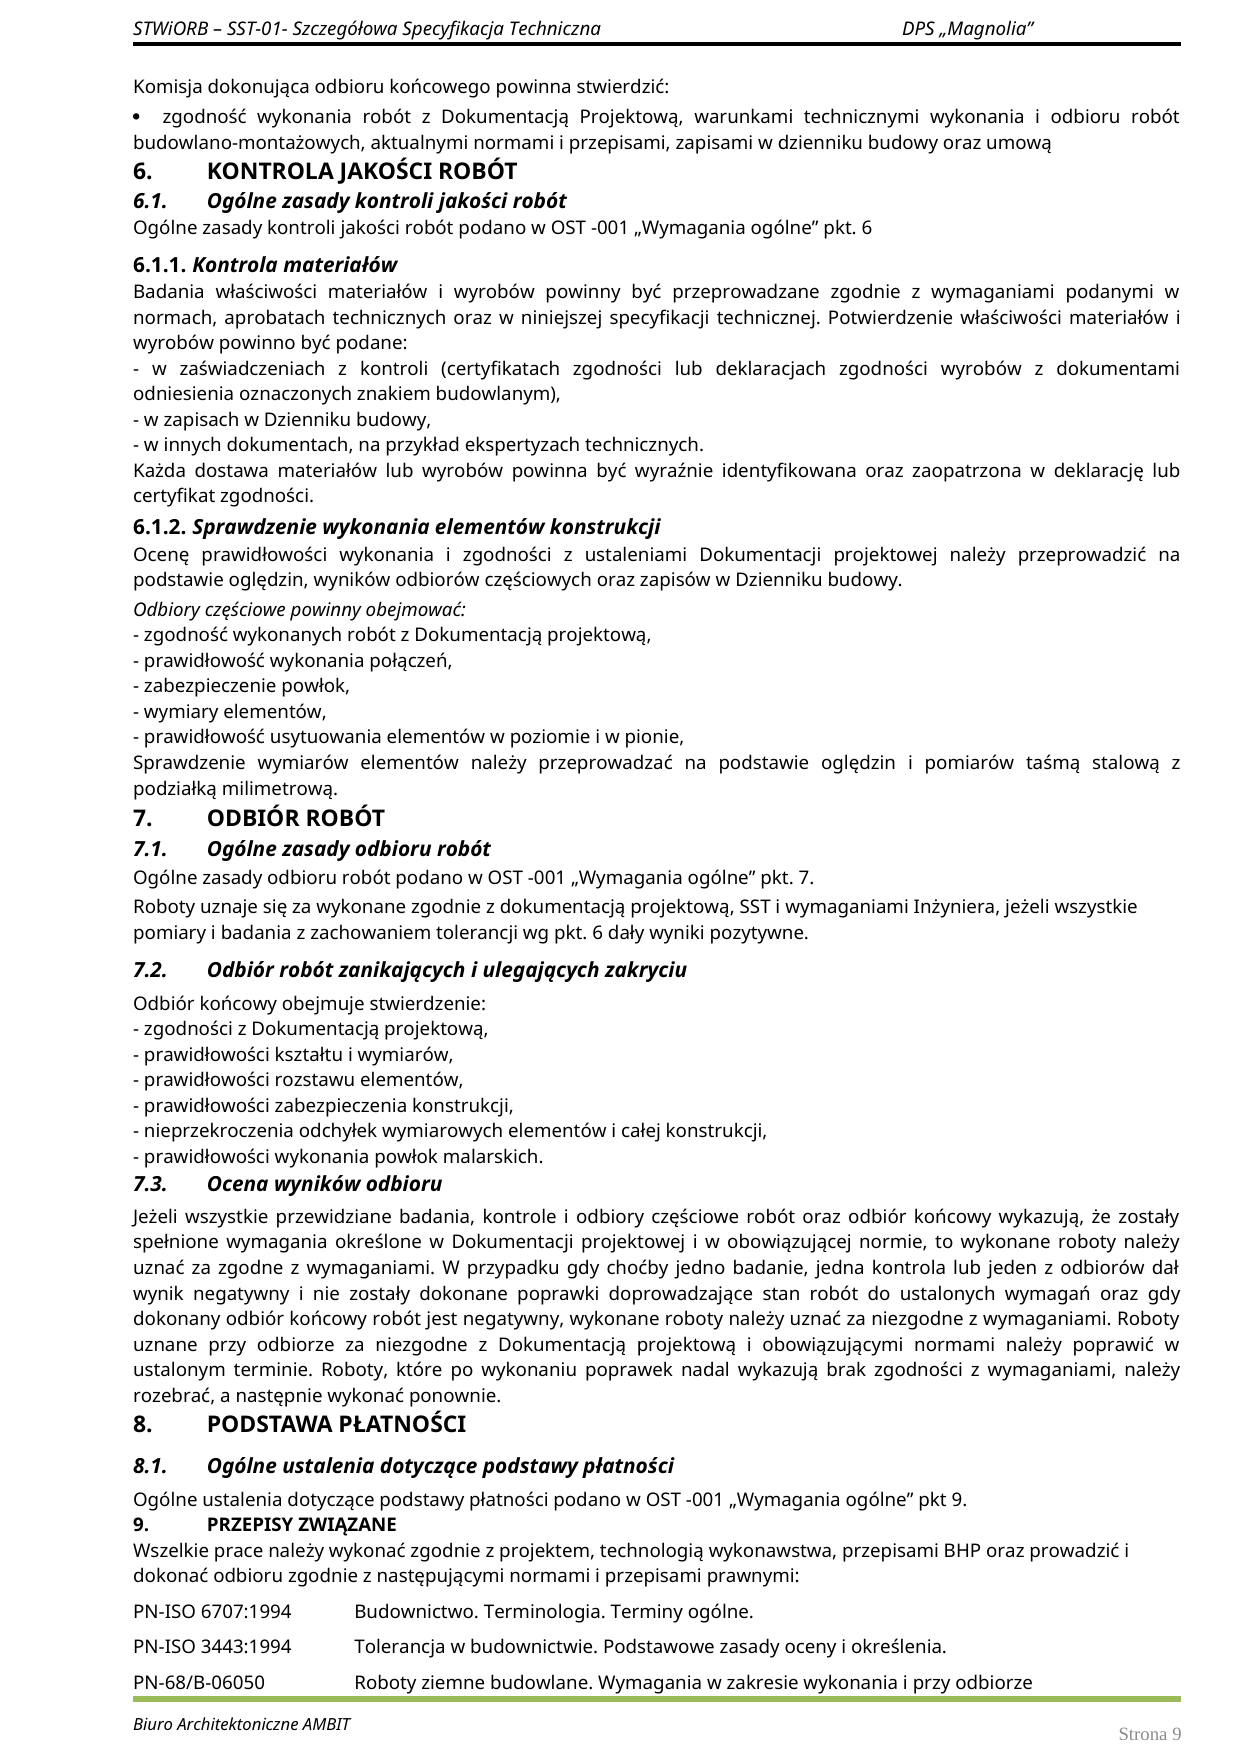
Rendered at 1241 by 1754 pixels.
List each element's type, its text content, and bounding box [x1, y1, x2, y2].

subtitle Ogólne zasady odbioru robót [133, 834, 1181, 862]
subtitle PODSTAWA PŁATNOŚCI [133, 1407, 1181, 1439]
text - wymiary elementów, [133, 698, 1181, 724]
text PN-ISO 3443:1994 Tolerancja w budownictwie. Podstawowe zasady oceny i określenia. [133, 1633, 1181, 1659]
text - w zapisach w Dzienniku budowy, [133, 406, 1181, 432]
text Badania właściwości materiałów i wyrobów powinny być przeprowadzane zgodnie z wymaganiami podanymi w normach, aprobatach technicznych oraz w niniejszej specyfikacji technicznej. Potwierdzenie właściwości materiałów i wyrobów powinno być podane: [133, 279, 1181, 355]
text PN-68/B-06050 Roboty ziemne budowlane. Wymagania w zakresie wykonania i przy odbiorze [133, 1669, 1181, 1694]
text - w zaświadczeniach z kontroli (certyfikatach zgodności lub deklaracjach zgodności wyrobów z dokumentami odniesienia oznaczonych znakiem budowlanym), [133, 355, 1181, 406]
text - prawidłowość wykonania połączeń, [133, 647, 1181, 673]
text Ogólne zasady odbioru robót podano w OST -001 „Wymagania ogólne” pkt. 7. [133, 864, 1181, 890]
text - zgodność wykonanych robót z Dokumentacją projektową, [133, 622, 1181, 647]
text Wszelkie prace należy wykonać zgodnie z projektem, technologią wykonawstwa, przepisami BHP oraz prowadzić i dokonać odbioru zgodnie z następującymi normami i przepisami prawnymi: [133, 1537, 1181, 1588]
subtitle KONTROLA JAKOŚCI ROBÓT [133, 154, 1181, 186]
text Ogólne zasady kontroli jakości robót podano w OST -001 „Wymagania ogólne” pkt. 6 [133, 214, 1181, 240]
list Sprawdzenie wykonania elementów konstrukcji [133, 512, 1181, 541]
text Roboty uznaje się za wykonane zgodnie z dokumentacją projektową, SST i wymaganiami Inżyniera, jeżeli wszystkie pomiary i badania z zachowaniem tolerancji wg pkt. 6 dały wyniki pozytywne. [133, 894, 1181, 945]
list Kontrola materiałów [133, 250, 1181, 279]
text Ocenę prawidłowości wykonania i zgodności z ustaleniami Dokumentacji projektowej należy przeprowadzić na podstawie oględzin, wyników odbiorów częściowych oraz zapisów w Dzienniku budowy. [133, 541, 1181, 592]
subtitle Ogólne ustalenia dotyczące podstawy płatności [133, 1451, 1181, 1480]
text Jeżeli wszystkie przewidziane badania, kontrole i odbiory częściowe robót oraz odbiór końcowy wykazują, że zostały spełnione wymagania określone w Dokumentacji projektowej i w obowiązującej normie, to wykonane roboty należy uznać za zgodne z wymaganiami. W przypadku gdy choćby jedno badanie, jedna kontrola lub jeden z odbiorów dał wynik negatywny i nie zostały dokonane poprawki doprowadzające stan robót do ustalonych wymagań oraz gdy dokonany odbiór końcowy robót jest negatywny, wykonane roboty należy uznać za niezgodne z wymaganiami. Roboty uznane przy odbiorze za niezgodne z Dokumentacją projektową i obowiązującymi normami należy poprawić w ustalonym terminie. Roboty, które po wykonaniu poprawek nadal wykazują brak zgodności z wymaganiami, należy rozebrać, a następnie wykonać ponownie. [133, 1203, 1181, 1407]
subtitle PRZEPISY ZWIĄZANE [133, 1511, 1181, 1537]
text - prawidłowości rozstawu elementów, [133, 1067, 1181, 1092]
text - prawidłowości wykonania powłok malarskich. [133, 1143, 1181, 1169]
text Odbiory częściowe powinny obejmować: [133, 596, 1181, 622]
subtitle Ocena wyników odbioru [133, 1169, 1181, 1197]
text - nieprzekroczenia odchyłek wymiarowych elementów i całej konstrukcji, [133, 1118, 1181, 1143]
subtitle ODBIÓR ROBÓT [133, 802, 1181, 834]
text - zgodności z Dokumentacją projektową, [133, 1016, 1181, 1041]
subtitle Ogólne zasady kontroli jakości robót [133, 186, 1181, 214]
text Sprawdzenie wymiarów elementów należy przeprowadzać na podstawie oględzin i pomiarów taśmą stalową z podziałką milimetrową. [133, 749, 1181, 800]
subtitle Odbiór robót zanikających i ulegających zakryciu [133, 955, 1181, 984]
text Odbiór końcowy obejmuje stwierdzenie: [133, 990, 1181, 1016]
text Każda dostawa materiałów lub wyrobów powinna być wyraźnie identyfikowana oraz zaopatrzona w deklarację lub certyfikat zgodności. [133, 457, 1181, 508]
text Komisja dokonująca odbioru końcowego powinna stwierdzić: [133, 74, 1181, 99]
text - prawidłowości zabezpieczenia konstrukcji, [133, 1092, 1181, 1118]
text Ogólne ustalenia dotyczące podstawy płatności podano w OST -001 „Wymagania ogólne” pkt 9. [133, 1486, 1181, 1511]
text - prawidłowość usytuowania elementów w poziomie i w pionie, [133, 724, 1181, 749]
text PN-ISO 6707:1994 Budownictwo. Terminologia. Terminy ogólne. [133, 1598, 1181, 1623]
text - w innych dokumentach, na przykład ekspertyzach technicznych. [133, 432, 1181, 457]
text - prawidłowości kształtu i wymiarów, [133, 1041, 1181, 1067]
list zgodność wykonania robót z Dokumentacją Projektową, warunkami technicznymi wykonania i odbioru robót budowlano-montażowych, aktualnymi normami i przepisami, zapisami w dzienniku budowy oraz umową [133, 103, 1181, 154]
text - zabezpieczenie powłok, [133, 673, 1181, 698]
